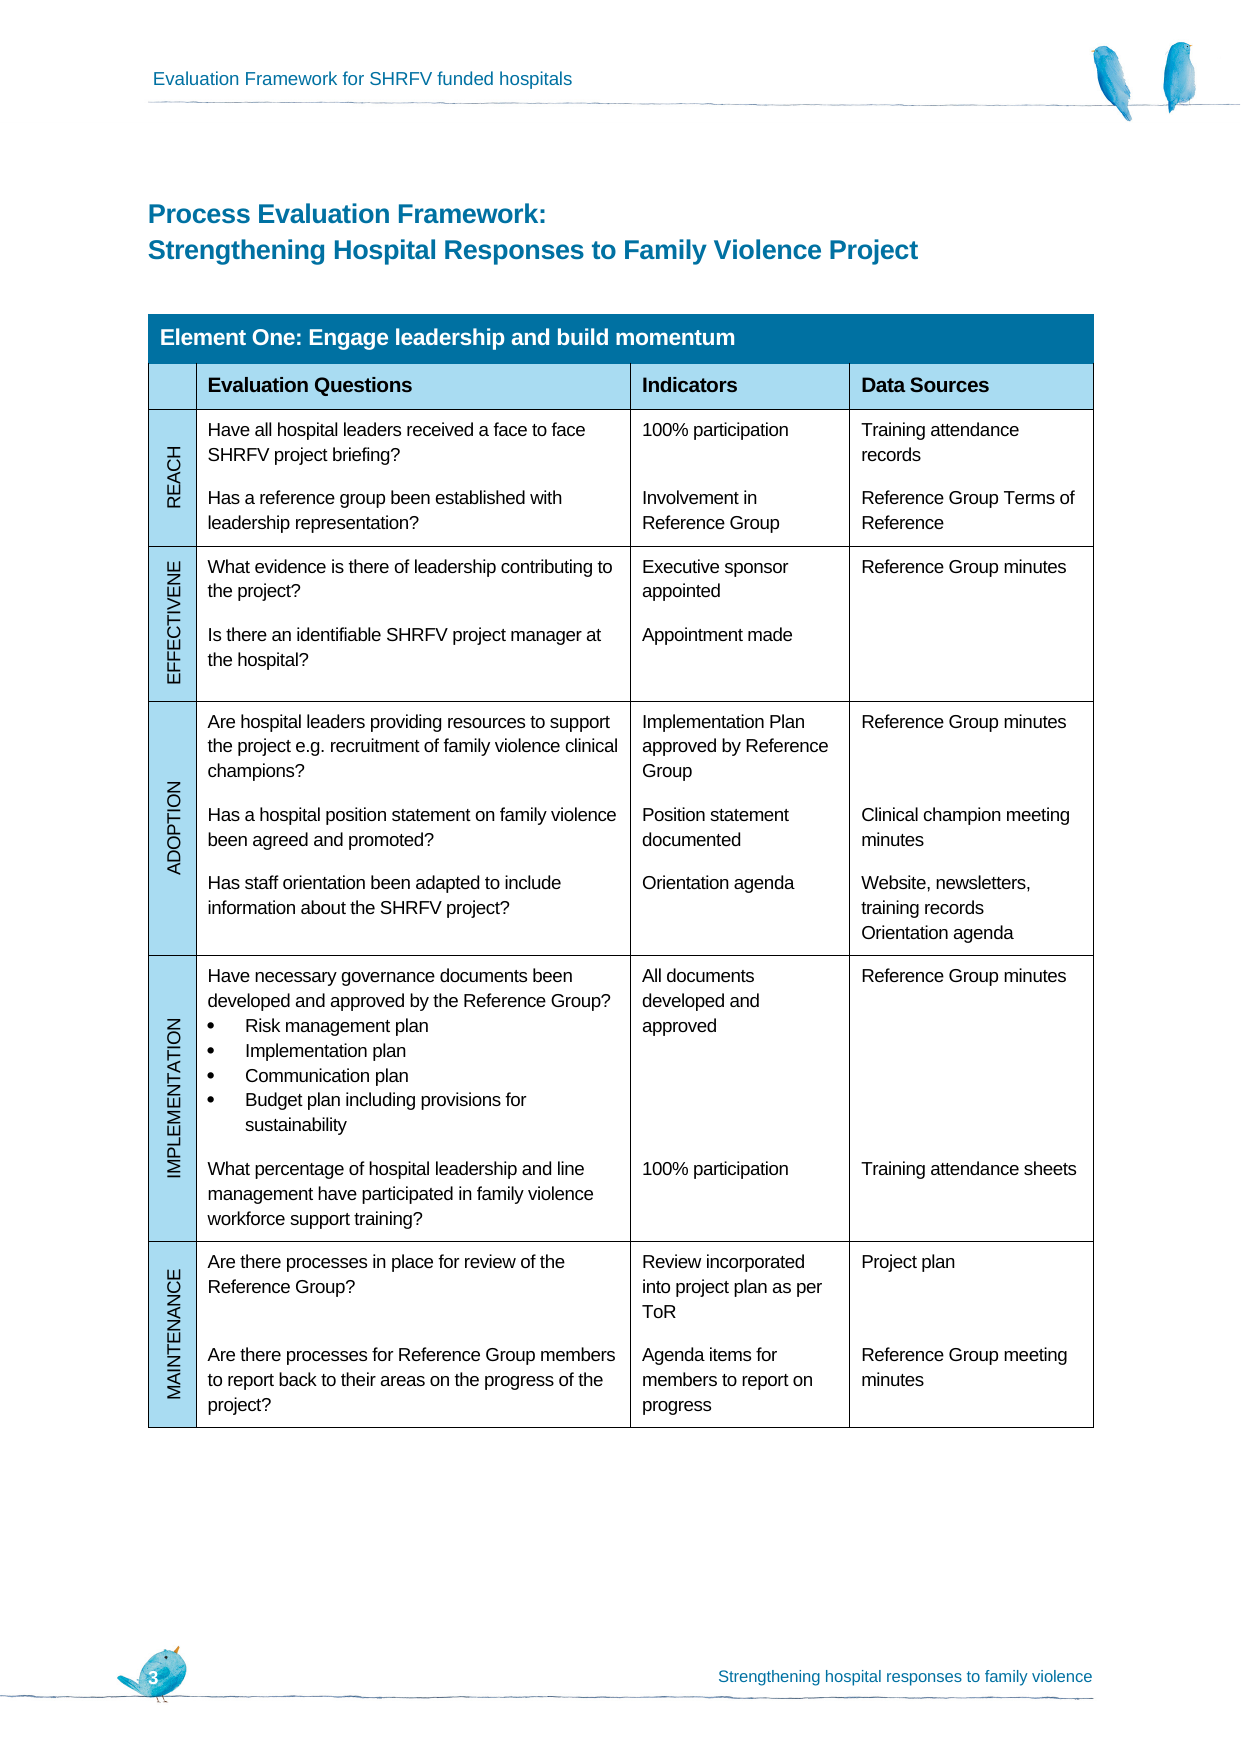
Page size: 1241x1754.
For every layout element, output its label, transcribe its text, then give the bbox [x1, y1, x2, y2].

table_cell Reference Group minutes [850, 547, 1093, 614]
table_cell What evidence is there of leadership contributing to the project? [197, 547, 630, 614]
table_cell Reference Group minutes [850, 956, 1093, 1148]
table_cell Orientation agenda [631, 863, 849, 955]
table_cell Website, newsletters, training records Orientation agenda [850, 863, 1093, 955]
table_cell Data Sources [850, 364, 1093, 409]
table_cell Implementation Plan approved by Reference Group [631, 702, 849, 794]
table_cell All documents developed and approved [631, 956, 849, 1148]
table_cell Project plan [850, 1242, 1093, 1334]
table_cell Reference Group Terms of Reference [850, 478, 1093, 546]
table_cell Position statement documented [631, 795, 849, 862]
table_cell Review incorporated into project plan as per ToR [631, 1242, 849, 1334]
table_cell MAINTENANCE [149, 1242, 196, 1427]
table_cell Has staff orientation been adapted to include information about the SHRFV project? [197, 863, 630, 955]
table_cell Are hospital leaders providing resources to support the project e.g. recruitment of family violence clinical champions? [197, 702, 630, 794]
picture [0, 0, 1241, 123]
table_cell Appointment made [631, 615, 849, 701]
table_cell Involvement in Reference Group [631, 478, 849, 546]
table_cell Is there an identifiable SHRFV project manager at the hospital? [197, 615, 630, 701]
table_cell Training attendance records [850, 410, 1093, 477]
table_cell Indicators [631, 364, 849, 409]
picture [0, 1641, 1241, 1754]
table_cell Reference Group minutes [850, 702, 1093, 794]
table_cell 100% participation [631, 410, 849, 477]
table_cell ADOPTION [149, 702, 196, 955]
table_cell Are there processes for Reference Group members to report back to their areas on the progress of the project? [197, 1335, 630, 1427]
table_cell [149, 364, 196, 409]
text Process Evaluation Framework: Strengthening Hospital Responses to Family Violence Project [148, 198, 1092, 265]
table_header Element One: Engage leadership and build momentum [149, 315, 1093, 363]
table_cell What percentage of hospital leadership and line management have participated in family violence workforce support training? [197, 1149, 630, 1241]
table_cell EFFECTIVENESS [149, 547, 196, 701]
table_cell Agenda items for members to report on progress [631, 1335, 849, 1427]
table_cell Are there processes in place for review of the Reference Group? [197, 1242, 630, 1334]
table_cell Reference Group meeting minutes [850, 1335, 1093, 1427]
table_cell Evaluation Questions [197, 364, 630, 409]
table_cell Has a hospital position statement on family violence been agreed and promoted? [197, 795, 630, 862]
table_cell [850, 615, 1093, 701]
table_cell Has a reference group been established with leadership representation? [197, 478, 630, 546]
table_cell 100% participation [631, 1149, 849, 1241]
table_cell Have all hospital leaders received a face to face SHRFV project briefing? [197, 410, 630, 477]
table_cell Training attendance sheets [850, 1149, 1093, 1241]
table_cell Clinical champion meeting minutes [850, 795, 1093, 862]
table_cell REACH [149, 410, 196, 546]
table_cell IMPLEMENTATION [149, 956, 196, 1241]
table_cell Executive sponsor appointed [631, 547, 849, 614]
table_cell Have necessary governance documents been developed and approved by the Reference Group? Risk management plan Implementation plan Communication plan Budget plan including provisions for sustainability [197, 956, 630, 1148]
